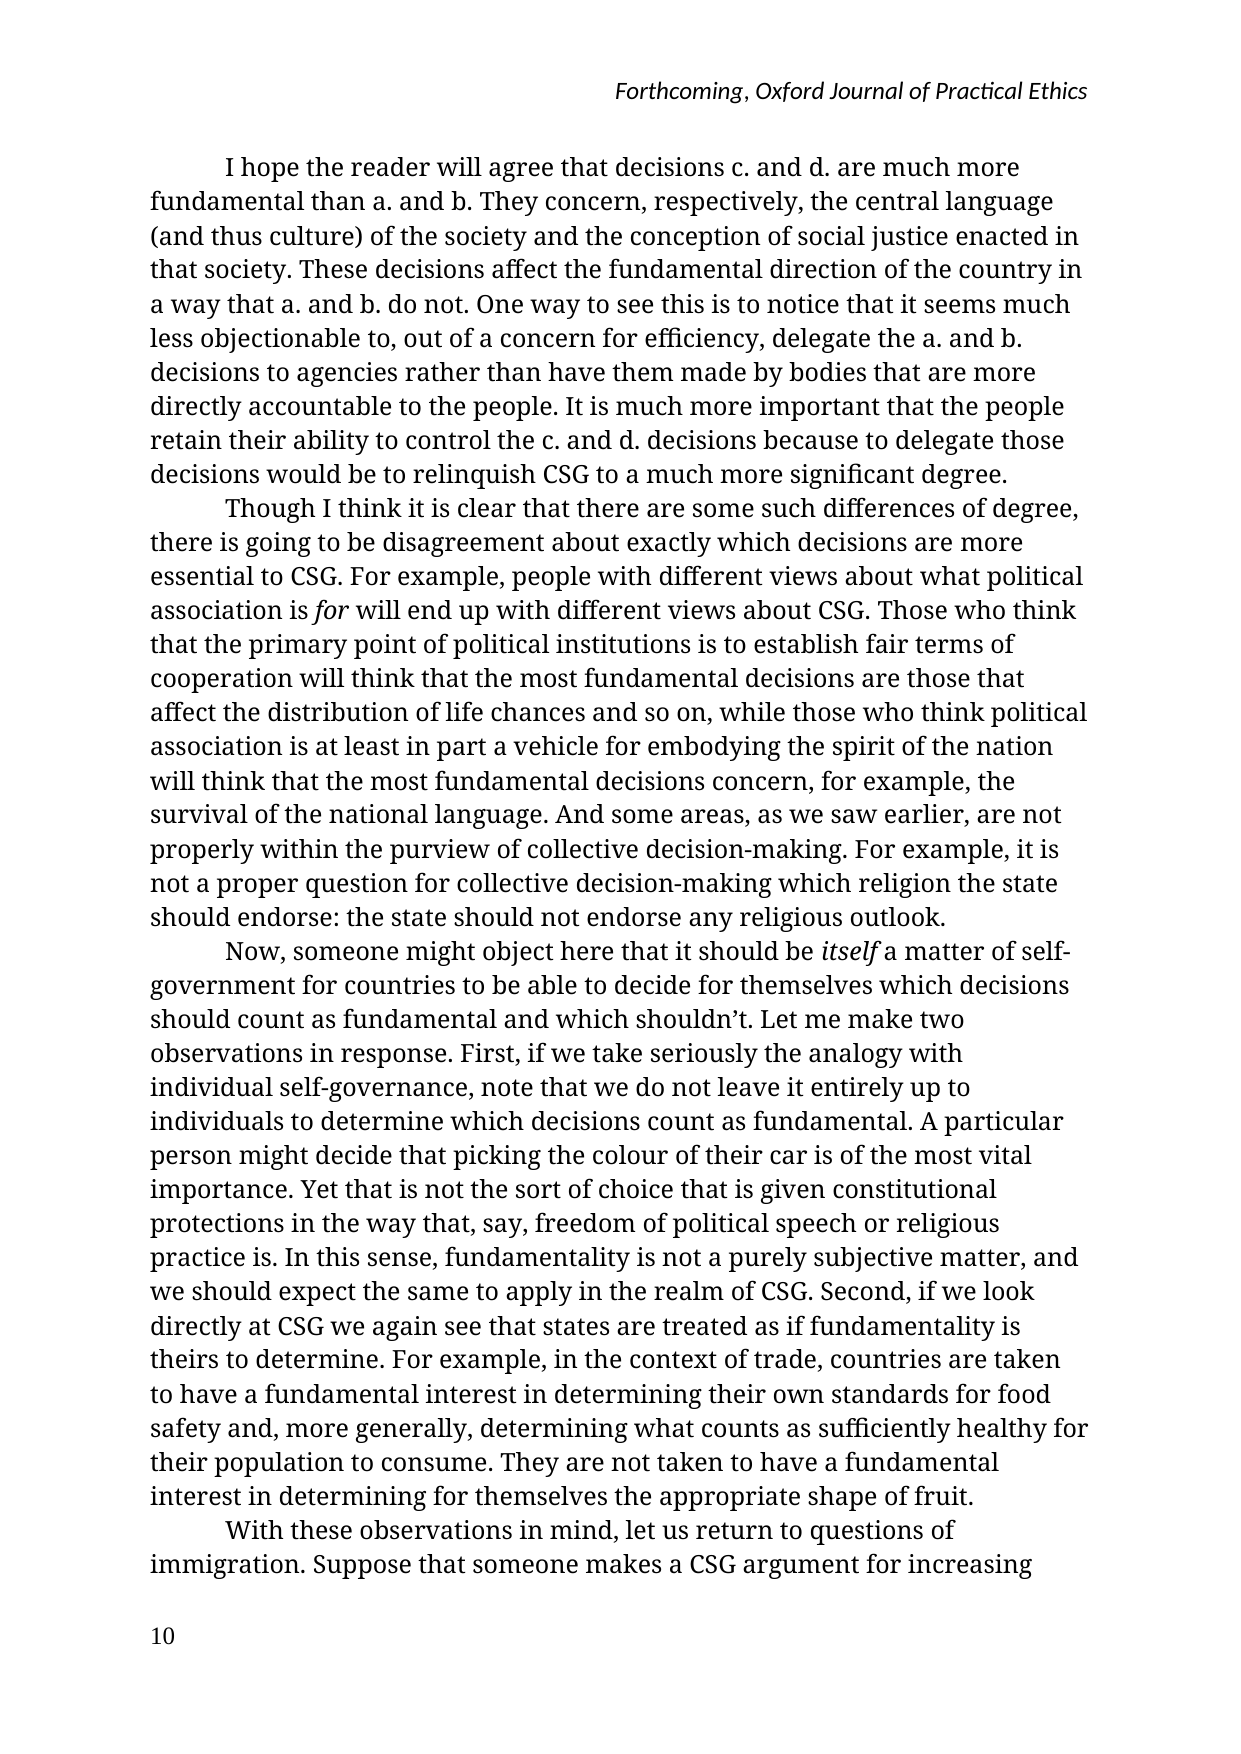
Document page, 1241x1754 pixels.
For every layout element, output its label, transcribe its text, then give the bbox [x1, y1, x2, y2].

text I hope the reader will agree that decisions c. and d. are much more fundamental than a. and b. They concern, respectively, the central language (and thus culture) of the society and the conception of social justice enacted in that society. These decisions affect the fundamental direction of the country in a way that a. and b. do not. One way to see this is to notice that it seems much less objectionable to, out of a concern for efficiency, delegate the a. and b. decisions to agencies rather than have them made by bodies that are more directly accountable to the people. It is much more important that the people retain their ability to control the c. and d. decisions because to delegate those decisions would be to relinquish CSG to a much more significant degree. [150, 150, 1090, 491]
text Though I think it is clear that there are some such differences of degree, there is going to be disagreement about exactly which decisions are more essential to CSG. For example, people with different views about what political association is for will end up with different views about CSG. Those who think that the primary point of political institutions is to establish fair terms of cooperation will think that the most fundamental decisions are those that affect the distribution of life chances and so on, while those who think political association is at least in part a vehicle for embodying the spirit of the nation will think that the most fundamental decisions concern, for example, the survival of the national language. And some areas, as we saw earlier, are not properly within the purview of collective decision-making. For example, it is not a proper question for collective decision-making which religion the state should endorse: the state should not endorse any religious outlook. [150, 491, 1090, 933]
text Now, someone might object here that it should be itself a matter of self-government for countries to be able to decide for themselves which decisions should count as fundamental and which shouldn’t. Let me make two observations in response. First, if we take seriously the analogy with individual self-governance, note that we do not leave it entirely up to individuals to determine which decisions count as fundamental. A particular person might decide that picking the colour of their car is of the most vital importance. Yet that is not the sort of choice that is given constitutional protections in the way that, say, freedom of political speech or religious practice is. In this sense, fundamentality is not a purely subjective matter, and we should expect the same to apply in the realm of CSG. Second, if we look directly at CSG we again see that states are treated as if fundamentality is theirs to determine. For example, in the context of trade, countries are taken to have a fundamental interest in determining their own standards for food safety and, more generally, determining what counts as sufficiently healthy for their population to consume. They are not taken to have a fundamental interest in determining for themselves the appropriate shape of fruit. [150, 933, 1090, 1512]
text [150, 1512, 1090, 1581]
